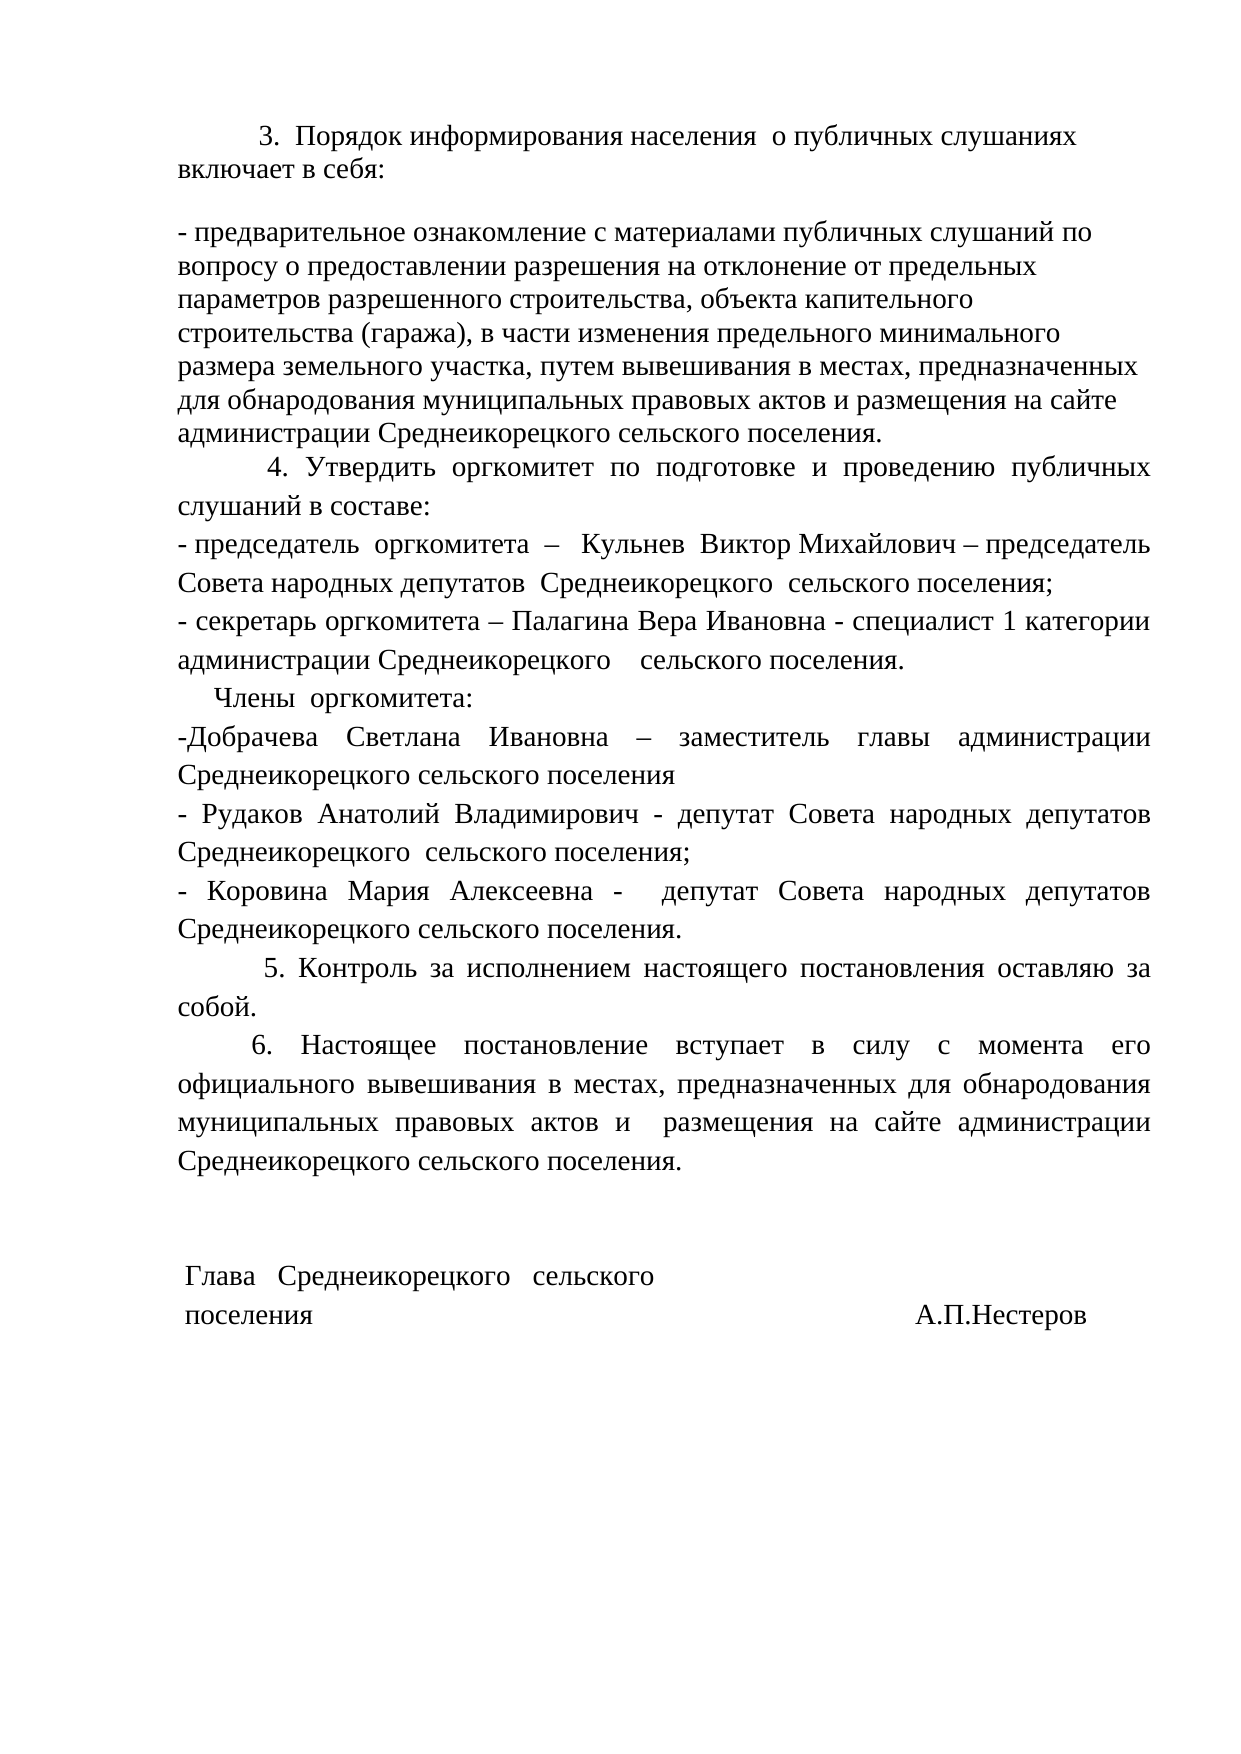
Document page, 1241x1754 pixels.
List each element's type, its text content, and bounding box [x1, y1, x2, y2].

text - Коровина Мария Алексеевна - депутат Совета народных депутатов Среднеикорецкого сельского поселения. [177, 873, 1152, 945]
text Глава Среднеикорецкого сельского [177, 1258, 1152, 1292]
text поселения А.П.Нестеров [177, 1297, 1152, 1331]
text 3. Порядок информирования населения о публичных слушаниях включает в себя: [177, 118, 1152, 185]
text - Рудаков Анатолий Владимирович - депутат Совета народных депутатов Среднеикорецкого сельского поселения; [177, 796, 1152, 868]
text - председатель оргкомитета – Кульнев Виктор Михайлович – председатель Совета народных депутатов Среднеикорецкого сельского поселения; [177, 526, 1152, 598]
text 5. Контроль за исполнением настоящего постановления оставляю за собой. [177, 950, 1152, 1022]
subtitle 6. Настоящее постановление вступает в силу с момента его официального вывешивания в местах, предназначенных для обнародования муниципальных правовых актов и размещения на сайте администрации Среднеикорецкого сельского поселения. [177, 1027, 1152, 1176]
text 4. Утвердить оргкомитет по подготовке и проведению публичных слушаний в составе: [177, 449, 1152, 521]
text Члены оргкомитета: [177, 680, 1152, 714]
text - предварительное ознакомление с материалами публичных слушаний по вопросу о предоставлении разрешения на отклонение от предельных параметров разрешенного строительства, объекта капительного строительства (гаража), в части изменения предельного минимального размера земельного участка, путем вывешивания в местах, предназначенных для обнародования муниципальных правовых актов и размещения на сайте администрации Среднеикорецкого сельского поселения. [177, 214, 1152, 449]
text -Добрачева Светлана Ивановна – заместитель главы администрации Среднеикорецкого сельского поселения [177, 719, 1152, 791]
text - секретарь оргкомитета – Палагина Вера Ивановна - специалист 1 категории администрации Среднеикорецкого сельского поселения. [177, 603, 1152, 675]
